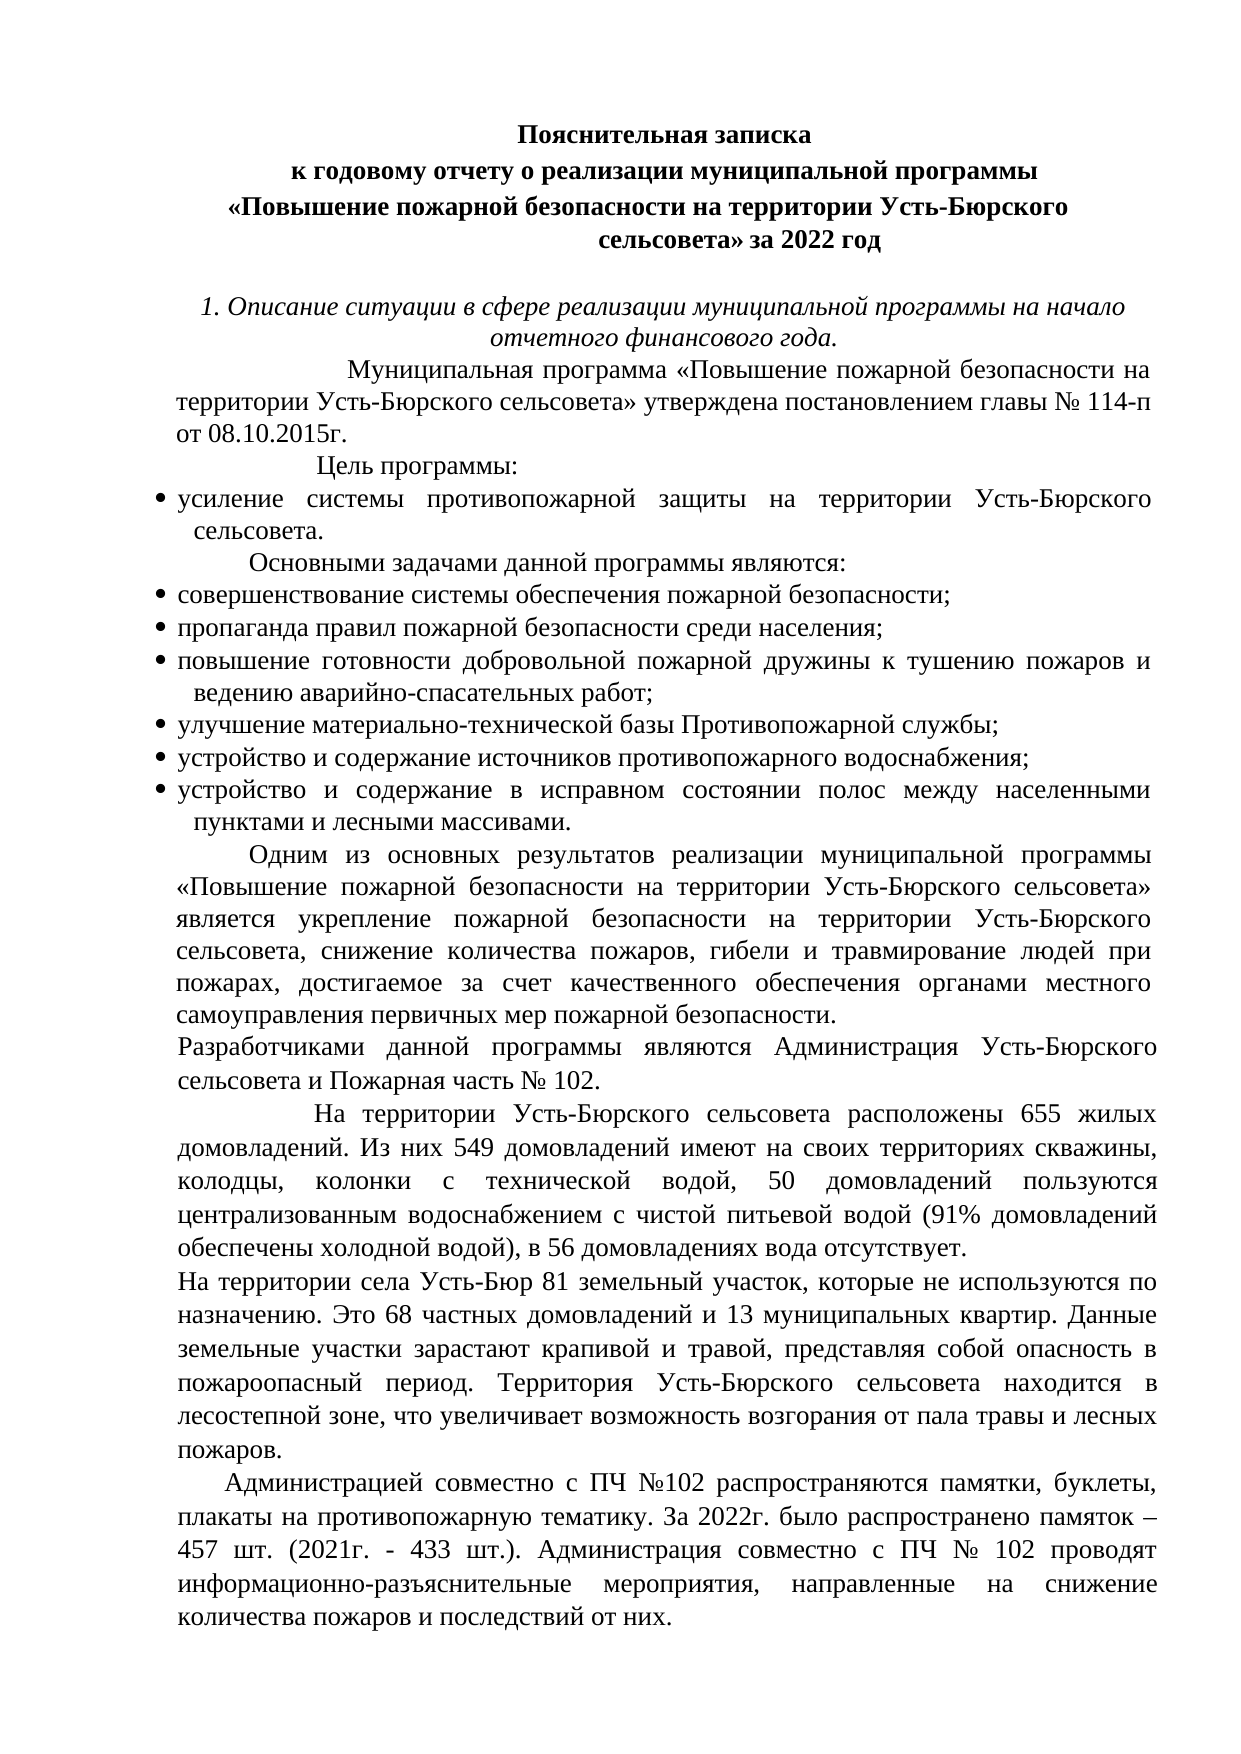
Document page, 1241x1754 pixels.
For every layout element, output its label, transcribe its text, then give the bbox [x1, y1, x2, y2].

text Разработчиками данной программы являются Администрация Усть-Бюрского сельсовета и Пожарная часть № 102. [177, 1030, 1159, 1095]
text Одним из основных результатов реализации муниципальной программы «Повышение пожарной безопасности на территории Усть-Бюрского сельсовета» является укрепление пожарной безопасности на территории Усть-Бюрского сельсовета, снижение количества пожаров, гибели и травмирование людей при пожарах, достигаемое за счет качественного обеспечения органами местного самоуправления первичных мер пожарной безопасности. [176, 838, 1152, 1029]
text «Повышение пожарной безопасности на территории Усть-Бюрского сельсовета» за 2022 год [227, 190, 1137, 254]
text 1. Описание ситуации в сфере реализации муниципальной программы на начало отчетного финансового года. [200, 290, 1159, 352]
text Администрацией совместно с ПЧ №102 распространяются памятки, буклеты, плакаты на противопожарную тематику. За 2022г. было распространено памяток – 457 шт. (2021г. - 433 шт.). Администрация совместно с ПЧ № 102 проводят информационно-разъяснительные мероприятия, направленные на снижение количества пожаров и последствий от них. [177, 1466, 1159, 1632]
list устройство и содержание источников противопожарного водоснабжения; [156, 741, 1152, 772]
list совершенствование системы обеспечения пожарной безопасности; [156, 578, 1152, 610]
list усиление системы противопожарной защиты на территории Усть-Бюрского сельсовета. [156, 482, 1152, 545]
text Муниципальная программа «Повышение пожарной безопасности на территории Усть-Бюрского сельсовета» утверждена постановлением главы № 114-п от 08.10.2015г. [176, 353, 1152, 448]
text Цель программы: [176, 449, 1152, 480]
text Основными задачами данной программы являются: [176, 546, 1152, 577]
list пропаганда правил пожарной безопасности среди населения; [156, 611, 1152, 642]
text к годовому отчету о реализации муниципальной программы [291, 154, 1130, 185]
list устройство и содержание в исправном состоянии полос между населенными пунктами и лесными массивами. [156, 773, 1152, 837]
text На территории села Усть-Бюр 81 земельный участок, которые не используются по назначению. Это 68 частных домовладений и 13 муниципальных квартир. Данные земельные участки зарастают крапивой и травой, представляя собой опасность в пожароопасный период. Территория Усть-Бюрского сельсовета находится в лесостепной зоне, что увеличивает возможность возгорания от пала травы и лесных пожаров. [177, 1265, 1159, 1464]
list повышение готовности добровольной пожарной дружины к тушению пожаров и ведению аварийно-спасательных работ; [156, 644, 1152, 707]
text Пояснительная записка [177, 118, 812, 149]
text На территории Усть-Бюрского сельсовета расположены 655 жилых домовладений. Из них 549 домовладений имеют на своих территориях скважины, колодцы, колонки с технической водой, 50 домовладений пользуются централизованным водоснабжением с чистой питьевой водой (91% домовладений обеспечены холодной водой), в 56 домовладениях вода отсутствует. [177, 1097, 1159, 1263]
list улучшение материально-технической базы Противопожарной службы; [156, 708, 1152, 739]
